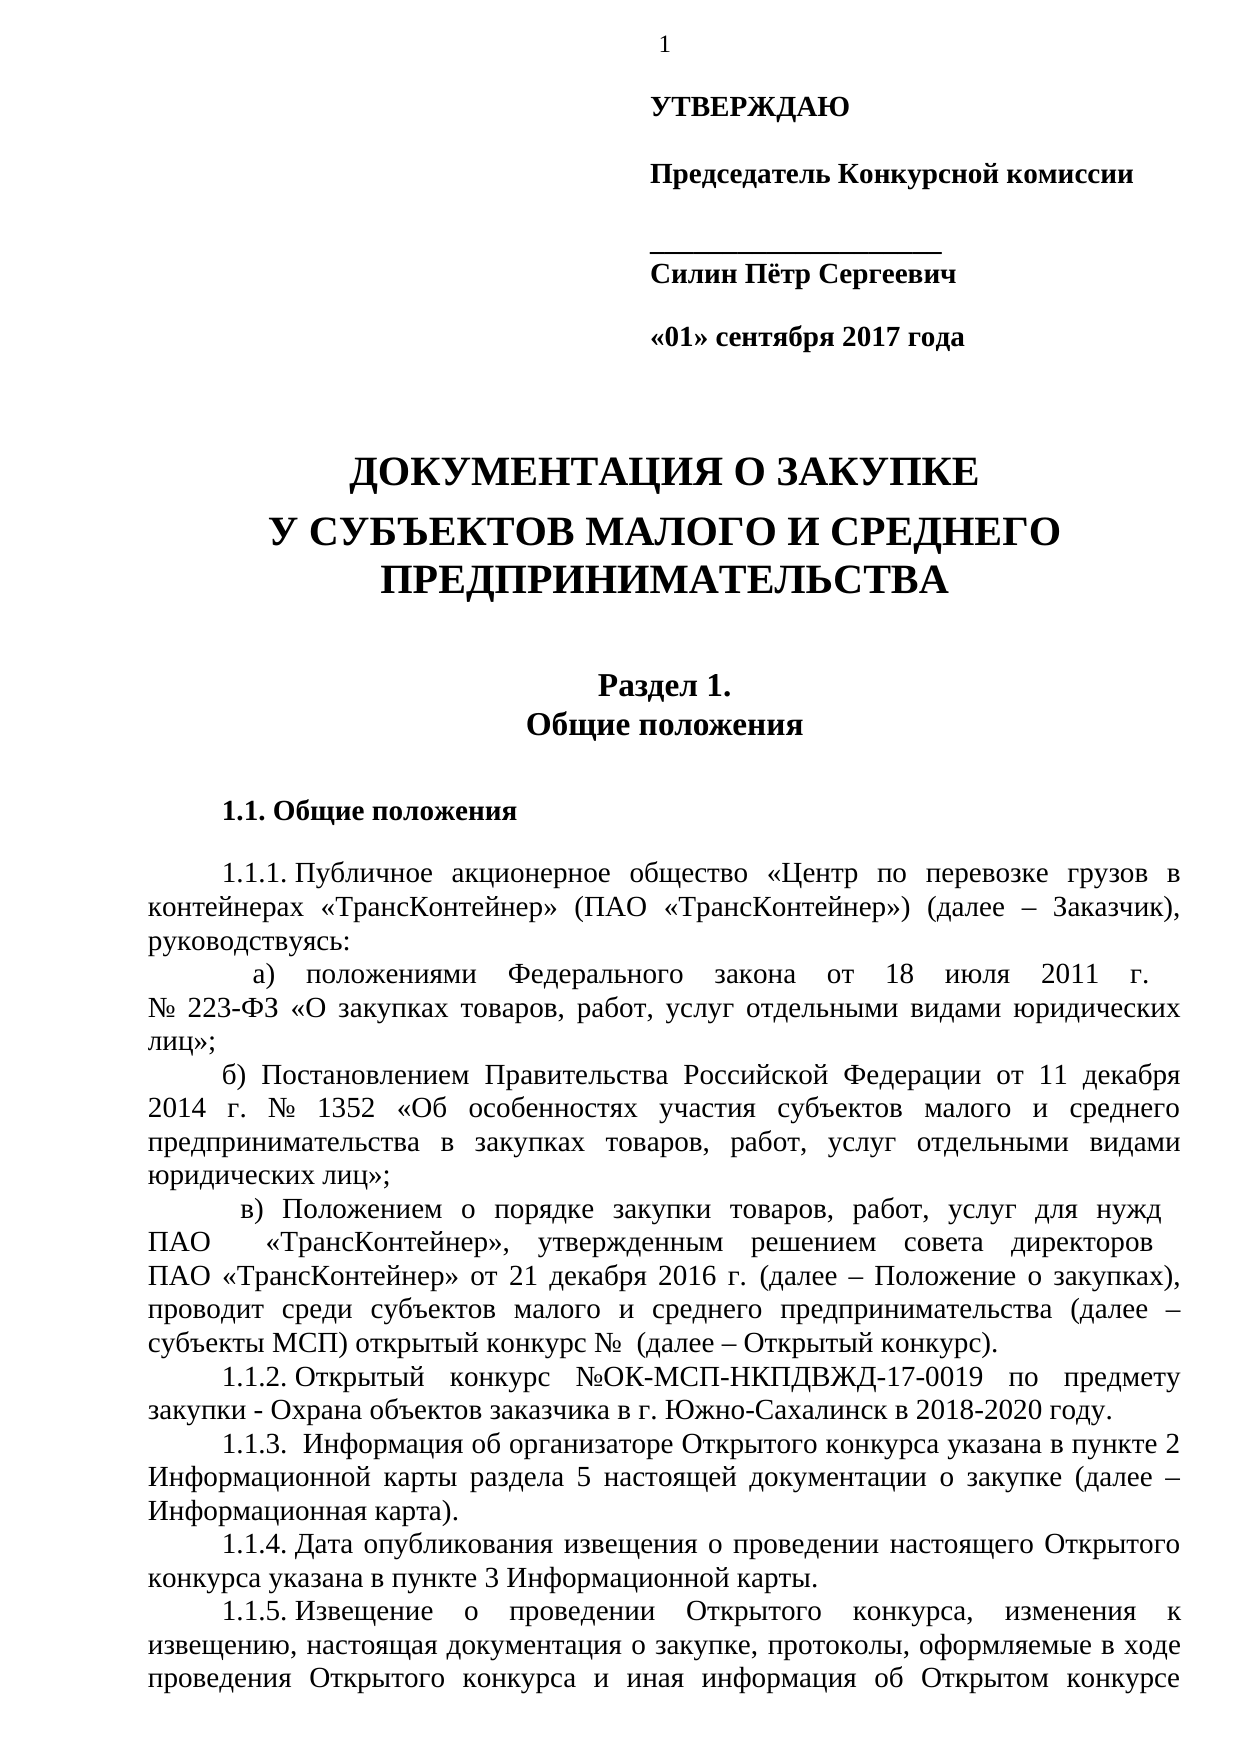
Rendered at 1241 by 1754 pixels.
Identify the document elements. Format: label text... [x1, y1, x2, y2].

text а) положениями Федерального закона от 18 июля 2011 г. № 223-ФЗ «О закупках товаров, работ, услуг отдельными видами юридических лиц»; [148, 956, 1181, 1057]
text Силин Пётр Сергеевич [650, 256, 1181, 290]
text Председатель Конкурсной комиссии [650, 156, 1181, 189]
text «01» сентября 2017 года [650, 319, 1181, 352]
list Дата опубликования извещения о проведении настоящего Открытого конкурса указана в пункте 3 Информационной карты. [148, 1526, 1181, 1593]
subtitle Раздел 1. [148, 666, 1181, 704]
text ДОКУМЕНТАЦИЯ О ЗАКУПКЕ [148, 446, 1181, 494]
subtitle Общие положения [148, 704, 1181, 742]
list Информация об организаторе Открытого конкурса указана в пункте 2 Информационной карты раздела 5 настоящей документации о закупке (далее – Информационная карта). [148, 1426, 1181, 1526]
text ____________________ [650, 223, 1181, 256]
list Публичное акционерное общество «Центр по перевозке грузов в контейнерах «ТрансКонтейнер» (ПАО «ТрансКонтейнер») (далее – Заказчик), руководствуясь: [148, 856, 1181, 956]
text УТВЕРЖДАЮ [650, 89, 1181, 122]
subtitle 1.1. Общие положения [148, 793, 1181, 827]
text в) Положением о порядке закупки товаров, работ, услуг для нужд ПАО «ТрансКонтейнер», утвержденным решением совета директоров ПАО «ТрансКонтейнер» от 21 декабря 2016 г. (далее – Положение о закупках), проводит среди субъектов малого и среднего предпринимательства (далее – субъекты МСП) открытый конкурс № (далее – Открытый конкурс). [148, 1191, 1181, 1359]
list Открытый конкурс №ОК-МСП-НКПДВЖД-17-0019 по предмету закупки - Охрана объектов заказчика в г. Южно-Сахалинск в 2018-2020 году. [148, 1359, 1181, 1426]
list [148, 1593, 1181, 1694]
text У СУБЪЕКТОВ МАЛОГО И СРЕДНЕГО ПРЕДПРИНИМАТЕЛЬСТВА [148, 507, 1181, 602]
text б) Постановлением Правительства Российской Федерации от 11 декабря 2014 г. № 1352 «Об особенностях участия субъектов малого и среднего предпринимательства в закупках товаров, работ, услуг отдельными видами юридических лиц»; [148, 1057, 1181, 1191]
